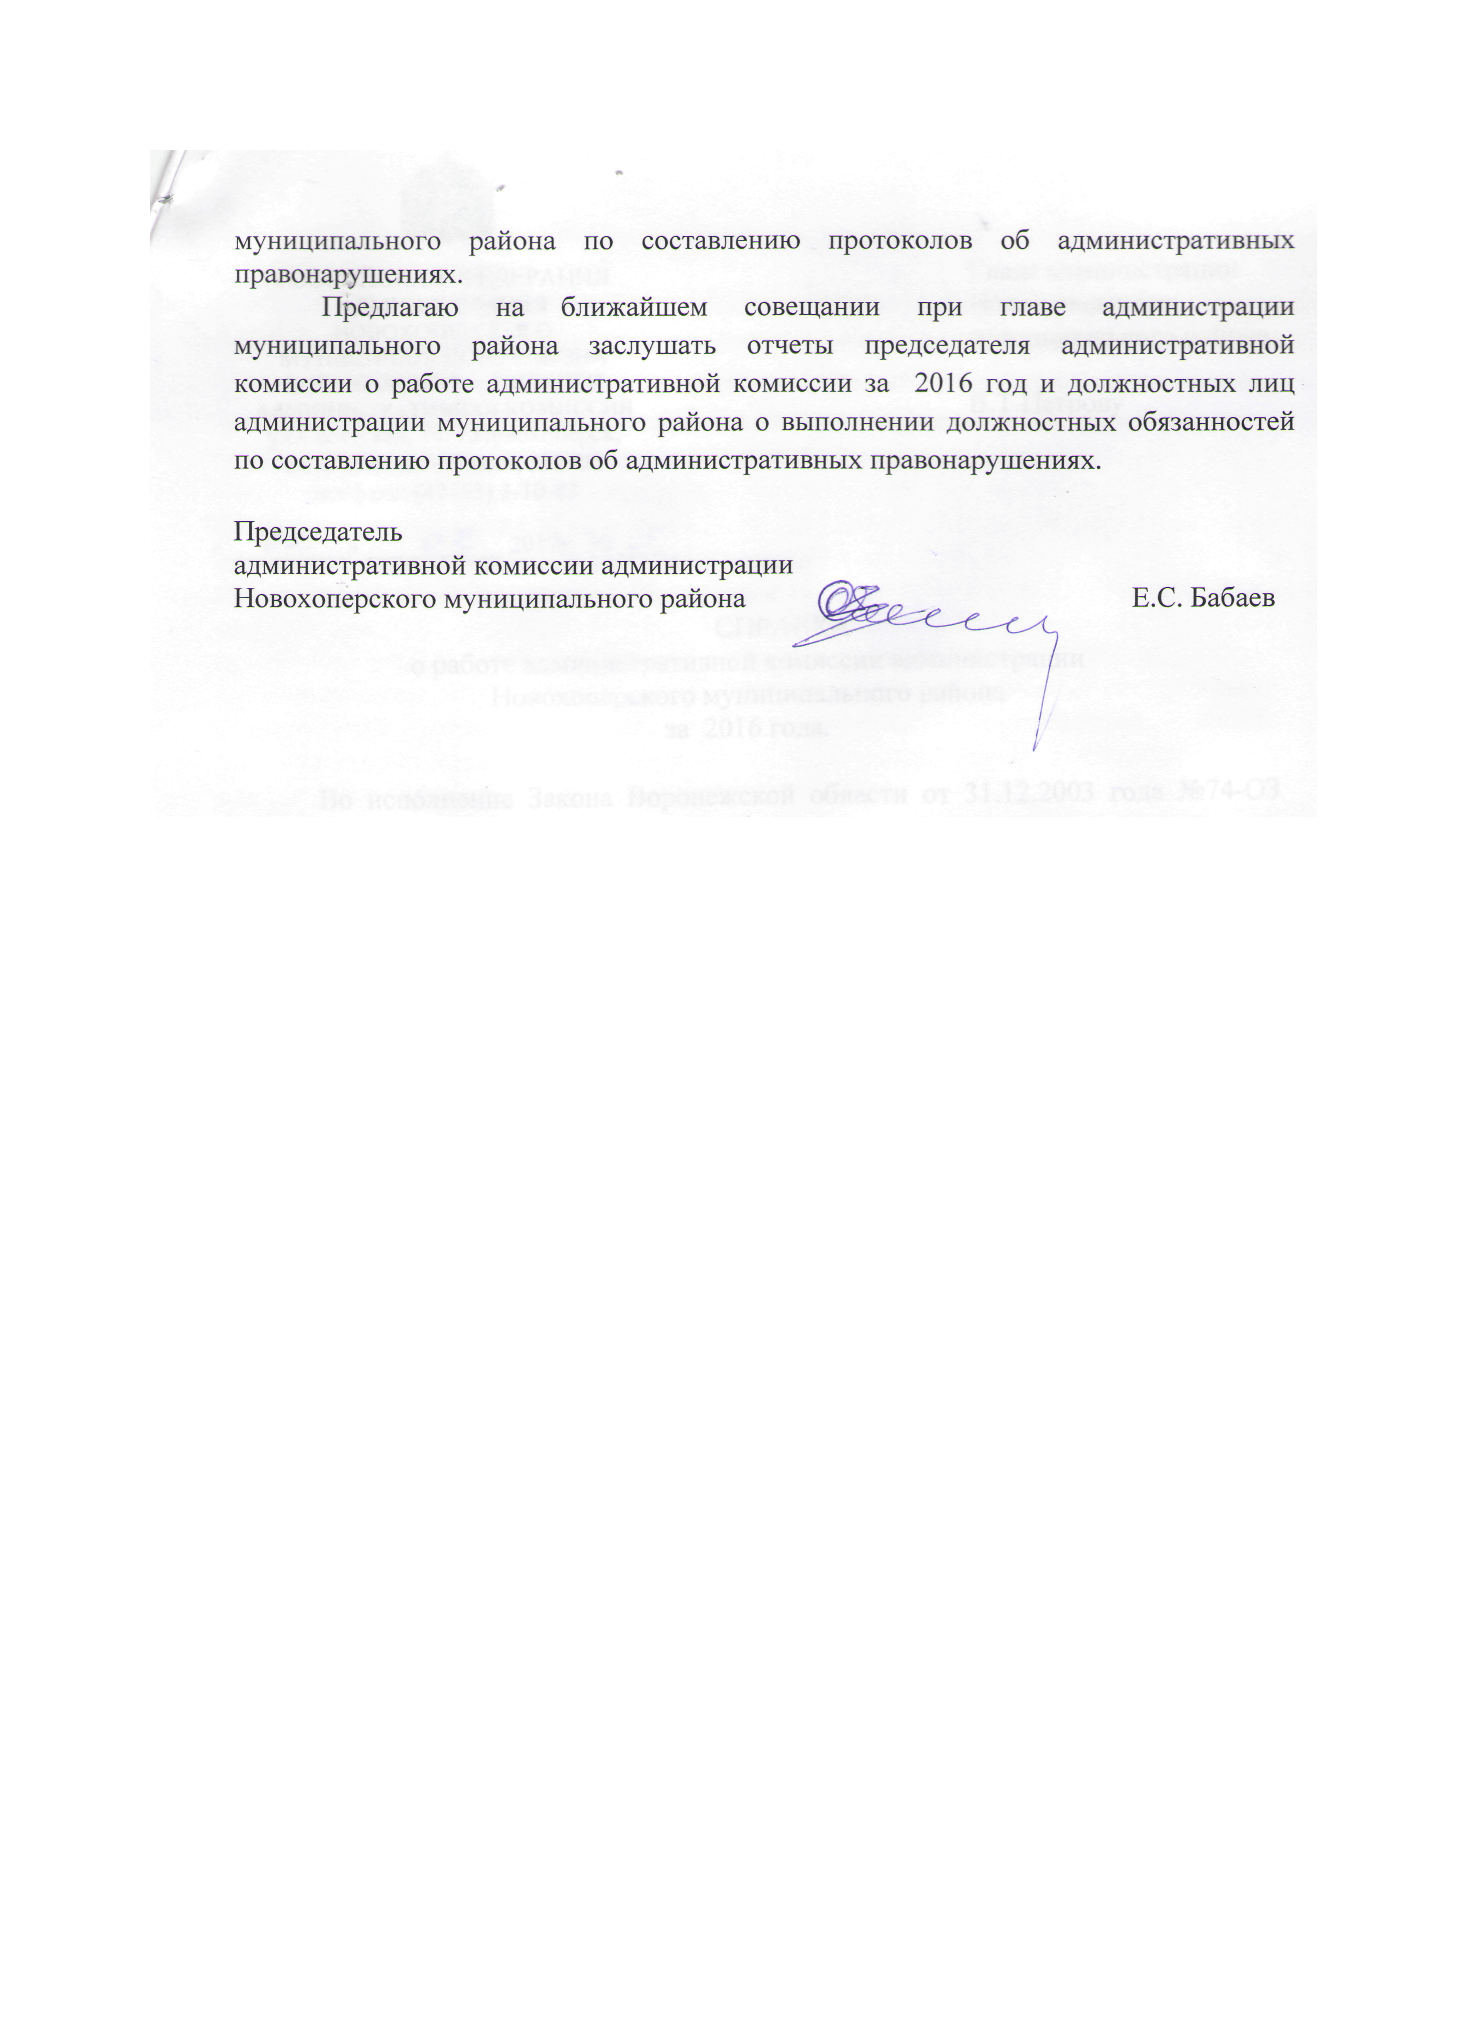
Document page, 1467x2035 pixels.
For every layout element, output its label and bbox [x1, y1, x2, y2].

picture [150, 150, 1318, 817]
